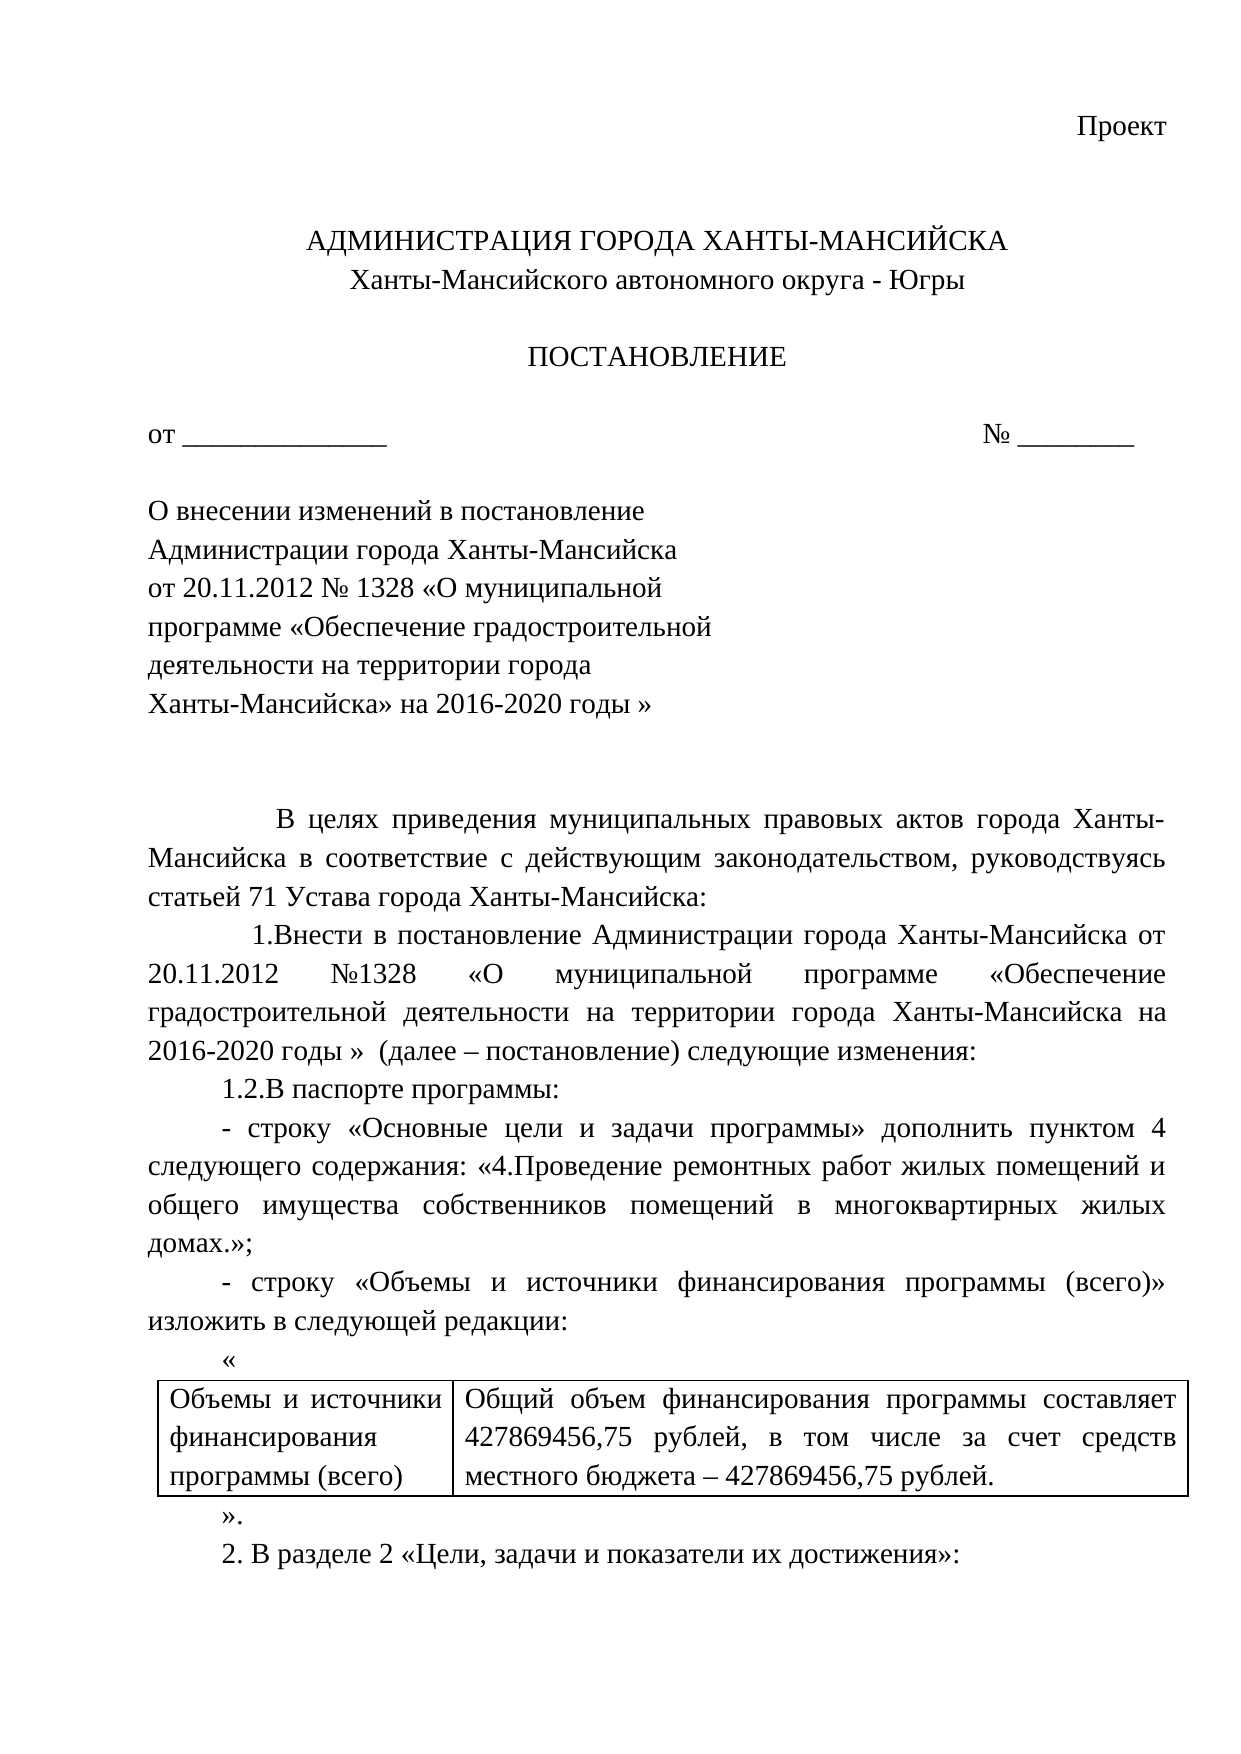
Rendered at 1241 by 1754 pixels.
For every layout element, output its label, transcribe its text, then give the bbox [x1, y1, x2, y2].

text деятельности на территории города [148, 647, 1167, 681]
text 2. В разделе 2 «Цели, задачи и показатели их достижения»: [148, 1536, 1167, 1569]
text Проект [148, 108, 1167, 141]
text « [148, 1341, 1167, 1375]
text Ханты-Мансийского автономного округа - Югры [148, 262, 1167, 296]
text АДМИНИСТРАЦИЯ ГОРОДА ХАНТЫ-МАНСИЙСКА [148, 223, 1167, 257]
text Администрации города Ханты-Мансийска [148, 532, 1167, 565]
text ». [148, 1497, 1167, 1531]
text ПОСТАНОВЛЕНИЕ [148, 339, 1167, 373]
text от 20.11.2012 № 1328 «О муниципальной [148, 570, 1167, 604]
text Ханты-Мансийска» на 2016-2020 годы » [148, 686, 1167, 719]
text - строку «Основные цели и задачи программы» дополнить пунктом 4 следующего содержания: «4.Проведение ремонтных работ жилых помещений и общего имущества собственников помещений в многоквартирных жилых домах.»; [148, 1110, 1167, 1259]
text 1.Внести в постановление Администрации города Ханты-Мансийска от 20.11.2012 №1328 «О муниципальной программе «Обеспечение градостроительной деятельности на территории города Ханты-Мансийска на 2016-2020 годы » (далее – постановление) следующие изменения: [148, 917, 1167, 1066]
table_header Общий объем финансирования программы составляет 427869456,75 рублей, в том числе за счет средств местного бюджета – 427869456,75 рублей. [454, 1381, 1187, 1495]
text О внесении изменений в постановление [148, 493, 1167, 527]
text - строку «Объемы и источники финансирования программы (всего)» изложить в следующей редакции: [148, 1264, 1167, 1336]
text программе «Обеспечение градостроительной [148, 609, 1167, 642]
text В целях приведения муниципальных правовых актов города Ханты-Мансийска в соответствие с действующим законодательством, руководствуясь статьей 71 Устава города Ханты-Мансийска: [148, 802, 1167, 912]
text 1.2.В паспорте программы: [148, 1071, 1167, 1105]
table_header Объемы и источники финансирования программы (всего) [159, 1381, 452, 1495]
text от ______________ № ________ [148, 416, 1167, 450]
